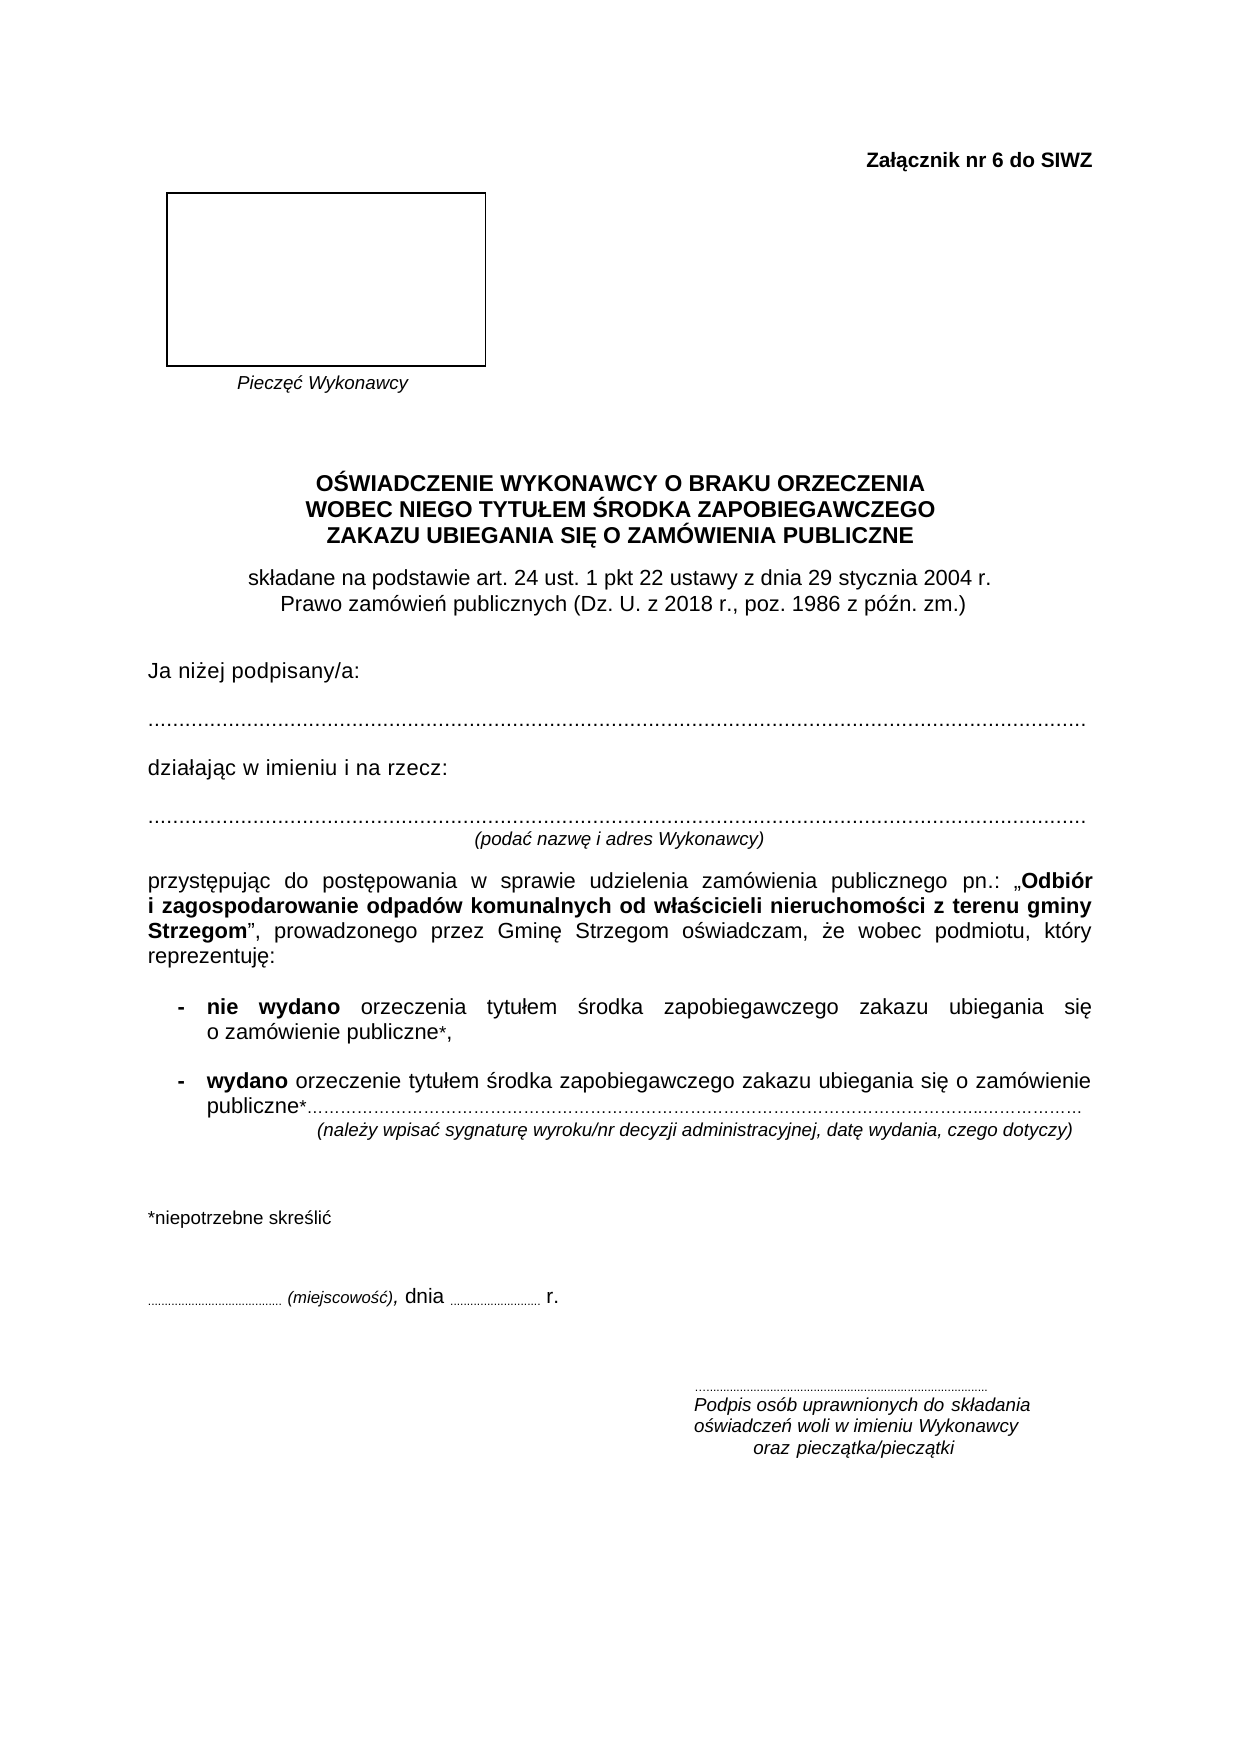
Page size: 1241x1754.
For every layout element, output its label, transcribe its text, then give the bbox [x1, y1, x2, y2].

text Ja niżej podpisany/a: [148, 658, 1093, 683]
text ….................................................................................... [148, 1369, 1093, 1393]
text Załącznik nr 6 do SIWZ [148, 148, 1093, 172]
text - nie wydano orzeczenia tytułem środka zapobiegawczego zakazu ubiegania się o zamówienie publiczne*, [177, 994, 1093, 1044]
text ........................................ (miejscowość), dnia ........................... r. [148, 1283, 1093, 1307]
text przystępując do postępowania w sprawie udzielenia zamówienia publicznego pn.: „Odbiór i zagospodarowanie odpadów komunalnych od właścicieli nieruchomości z terenu gminy Strzegom”, prowadzonego przez Gminę Strzegom oświadczam, że wobec podmiotu, który reprezentuję: [148, 868, 1093, 968]
text składane na podstawie art. 24 ust. 1 pkt 22 ustawy z dnia 29 stycznia 2004 r. Prawo zamówień publicznych (Dz. U. z 2018 r., poz. 1986 z późn. zm.) [148, 565, 1093, 616]
text Podpis osób uprawnionych do składania oświadczeń woli w imieniu Wykonawcy oraz pieczątka/pieczątki [694, 1393, 1093, 1458]
text *niepotrzebne skreślić [148, 1207, 1093, 1228]
text Pieczęć Wykonawcy [221, 372, 1093, 394]
text - wydano orzeczenie tytułem środka zapobiegawczego zakazu ubiegania się o zamówienie publiczne*…………………………………………………………………………………………………………..……………… [177, 1068, 1093, 1118]
text (podać nazwę i adres Wykonawcy) [148, 828, 1093, 849]
text działając w imieniu i na rzecz: [148, 755, 1093, 780]
text (należy wpisać sygnaturę wyroku/nr decyzji administracyjnej, datę wydania, czego dotyczy) [221, 1118, 1093, 1140]
text OŚWIADCZENIE WYKONAWCY O BRAKU ORZECZENIA WOBEC NIEGO TYTUŁEM ŚRODKA ZAPOBIEGAWCZEGO ZAKAZU UBIEGANIA SIĘ O ZAMÓWIENIA PUBLICZNE [148, 469, 1093, 549]
text ........................................................................................................................................................ [148, 707, 1093, 731]
text ........................................................................................................................................................ [148, 804, 1093, 828]
